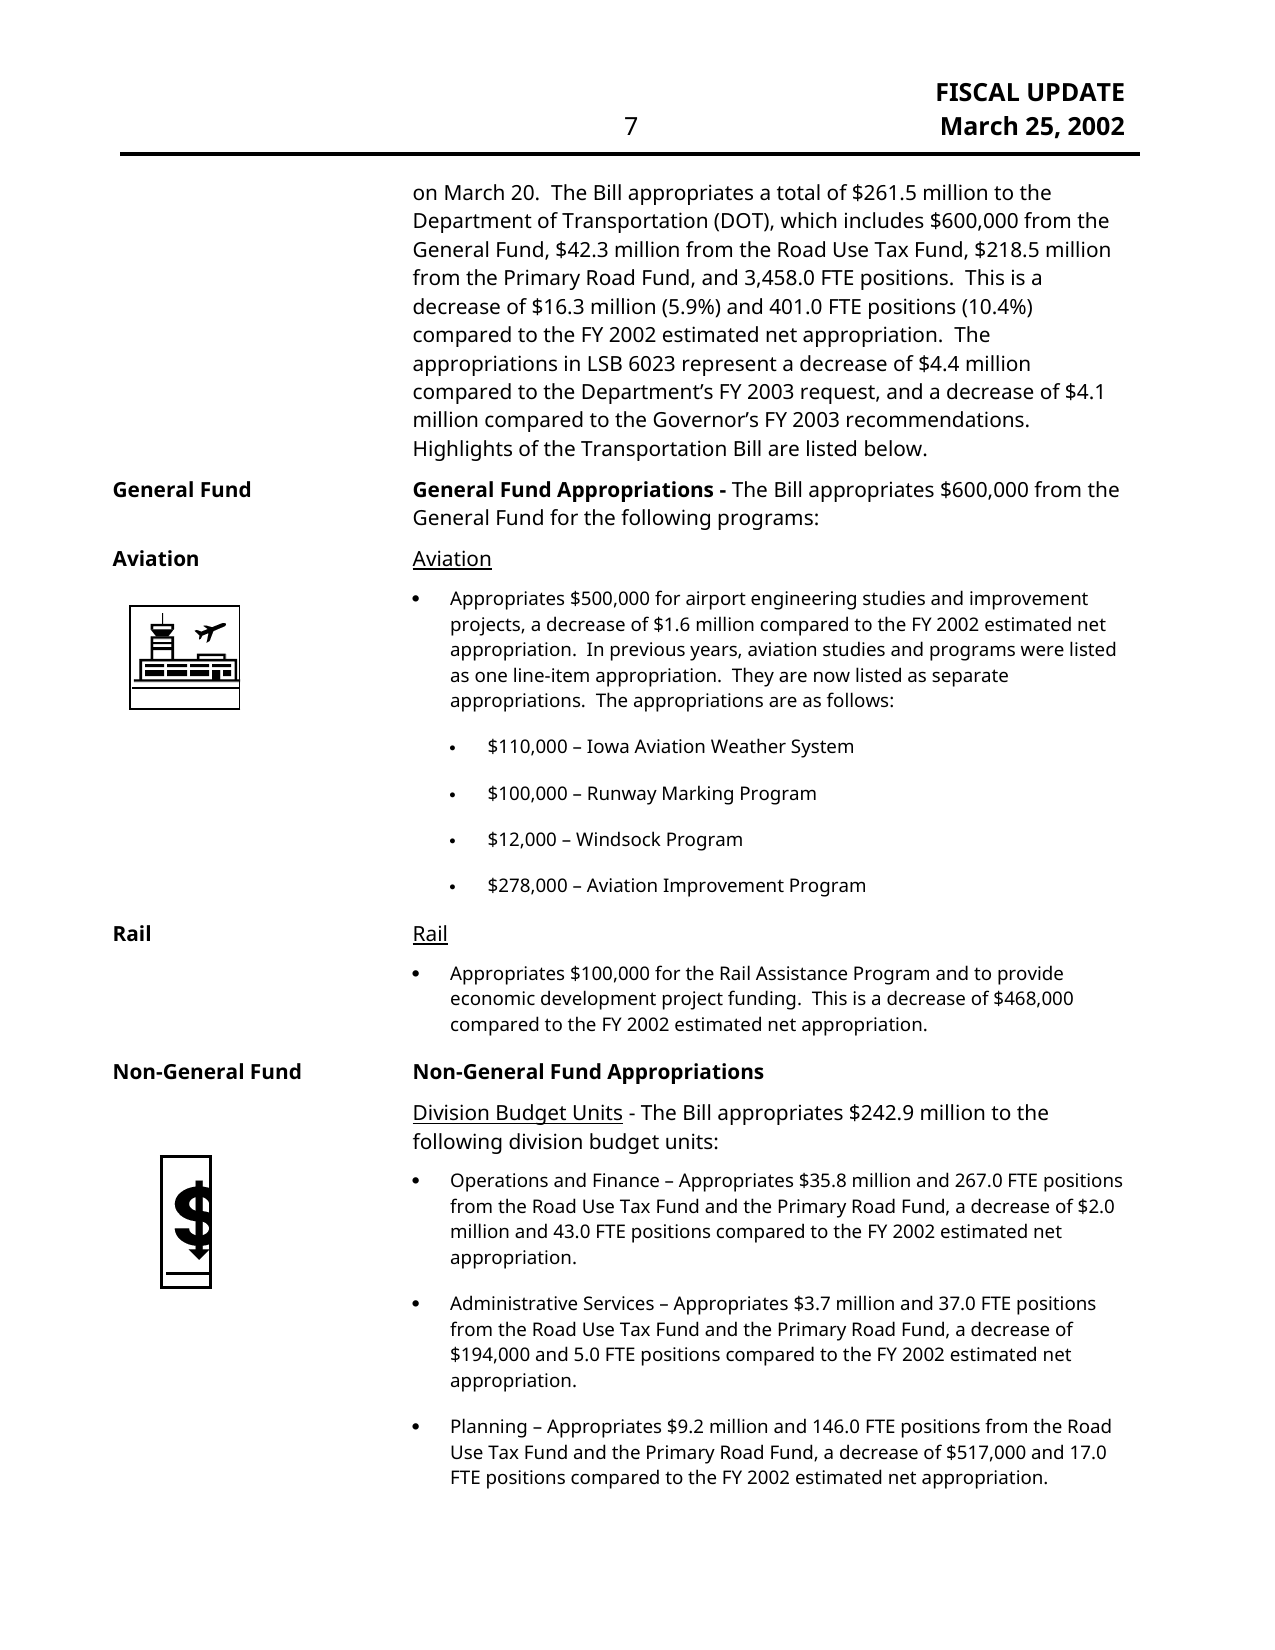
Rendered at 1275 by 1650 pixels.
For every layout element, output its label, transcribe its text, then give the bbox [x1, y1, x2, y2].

text Non-General Fund Non-General Fund Appropriations [112, 1057, 1125, 1086]
text Appropriates $100,000 for the Rail Assistance Program and to provide economic development project funding. This is a decrease of $468,000 compared to the FY 2002 estimated net appropriation. [412, 960, 1125, 1037]
text $100,000 – Runway Marking Program [450, 780, 1125, 806]
text Operations and Finance – Appropriates $35.8 million and 267.0 FTE positions from the Road Use Tax Fund and the Primary Road Fund, a decrease of $2.0 million and 43.0 FTE positions compared to the FY 2002 estimated net appropriation. [412, 1168, 1125, 1270]
text Planning – Appropriates $9.2 million and 146.0 FTE positions from the Road Use Tax Fund and the Primary Road Fund, a decrease of $517,000 and 17.0 FTE positions compared to the FY 2002 estimated net appropriation. [412, 1414, 1125, 1490]
text $278,000 – Aviation Improvement Program [450, 873, 1125, 898]
text Aviation Aviation [112, 544, 1125, 573]
text Appropriates $500,000 for airport engineering studies and improvement projects, a decrease of $1.6 million compared to the FY 2002 estimated net appropriation. In previous years, aviation studies and programs were listed as one line-item appropriation. They are now listed as separate appropriations. The appropriations are as follows: [412, 585, 1125, 713]
text Administrative Services – Appropriates $3.7 million and 37.0 FTE positions from the Road Use Tax Fund and the Primary Road Fund, a decrease of $194,000 and 5.0 FTE positions compared to the FY 2002 estimated net appropriation. [412, 1291, 1125, 1393]
text General Fund General Fund Appropriations - The Bill appropriates $600,000 from the General Fund for the following programs: [112, 475, 1125, 532]
text $110,000 – Iowa Aviation Weather System [450, 734, 1125, 759]
text $12,000 – Windsock Program [450, 826, 1125, 852]
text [112, 178, 1125, 462]
text Rail Rail [112, 919, 1125, 948]
text Division Budget Units - The Bill appropriates $242.9 million to the following division budget units: [112, 1098, 1125, 1155]
